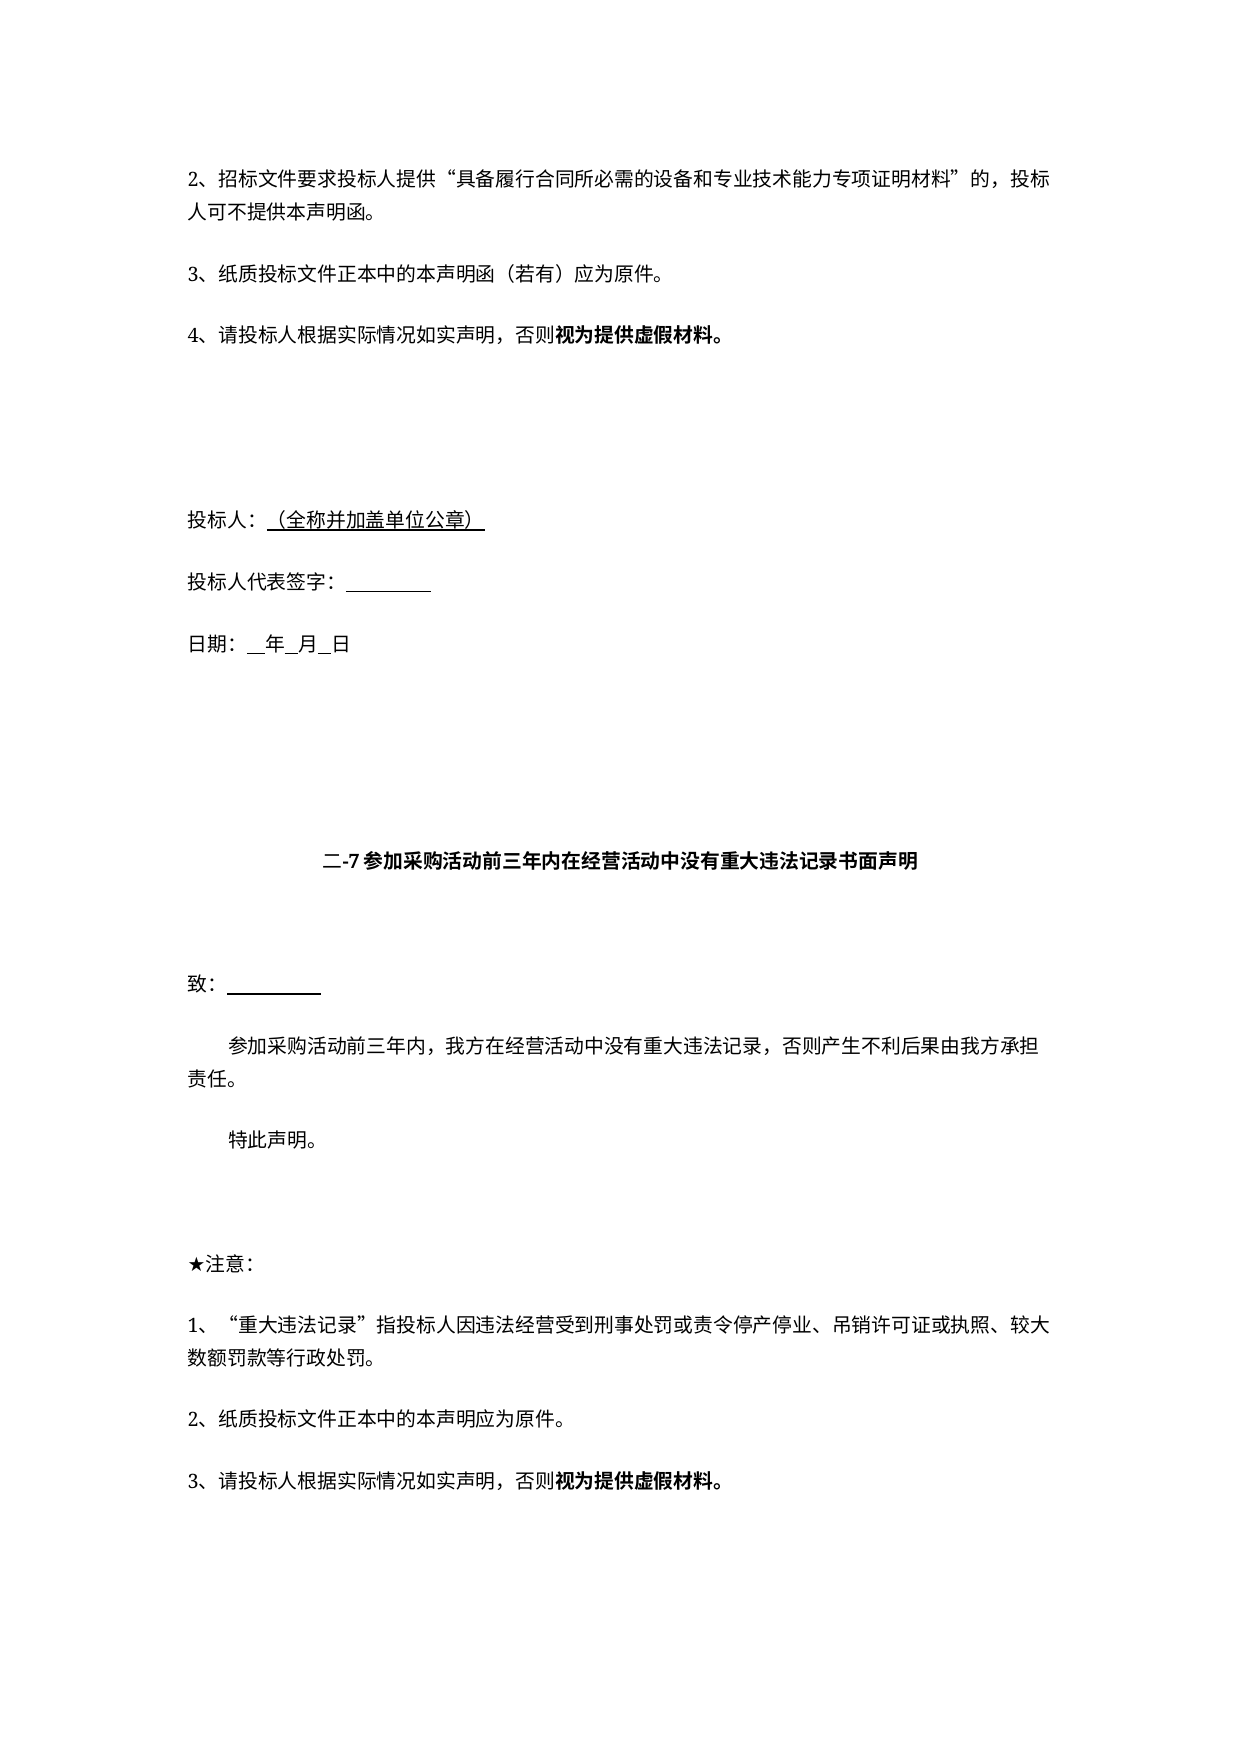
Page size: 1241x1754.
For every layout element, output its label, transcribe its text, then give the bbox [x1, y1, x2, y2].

text 日期： 年 月 日 [187, 626, 1053, 659]
text 投标人：（全称并加盖单位公章） [187, 503, 1053, 535]
text 4、请投标人根据实际情况如实声明，否则视为提供虚假材料。 [187, 318, 1053, 350]
text 3、请投标人根据实际情况如实声明，否则视为提供虚假材料。 [187, 1464, 1053, 1496]
text 2、纸质投标文件正本中的本声明应为原件。 [187, 1402, 1053, 1434]
text 1、“重大违法记录”指投标人因违法经营受到刑事处罚或责令停产停业、吊销许可证或执照、较大数额罚款等行政处罚。 [187, 1308, 1053, 1373]
text 投标人代表签字： [187, 564, 1053, 597]
text 致： [187, 967, 1053, 999]
text 3、纸质投标文件正本中的本声明函（若有）应为原件。 [187, 256, 1053, 289]
text 特此声明。 [187, 1123, 1053, 1155]
text 二-7参加采购活动前三年内在经营活动中没有重大违法记录书面声明 [187, 811, 1053, 876]
text 参加采购活动前三年内，我方在经营活动中没有重大违法记录，否则产生不利后果由我方承担责任。 [187, 1029, 1053, 1094]
text ★注意： [187, 1246, 1053, 1279]
text 2、招标文件要求投标人提供“具备履行合同所必需的设备和专业技术能力专项证明材料”的，投标人可不提供本声明函。 [187, 162, 1053, 227]
